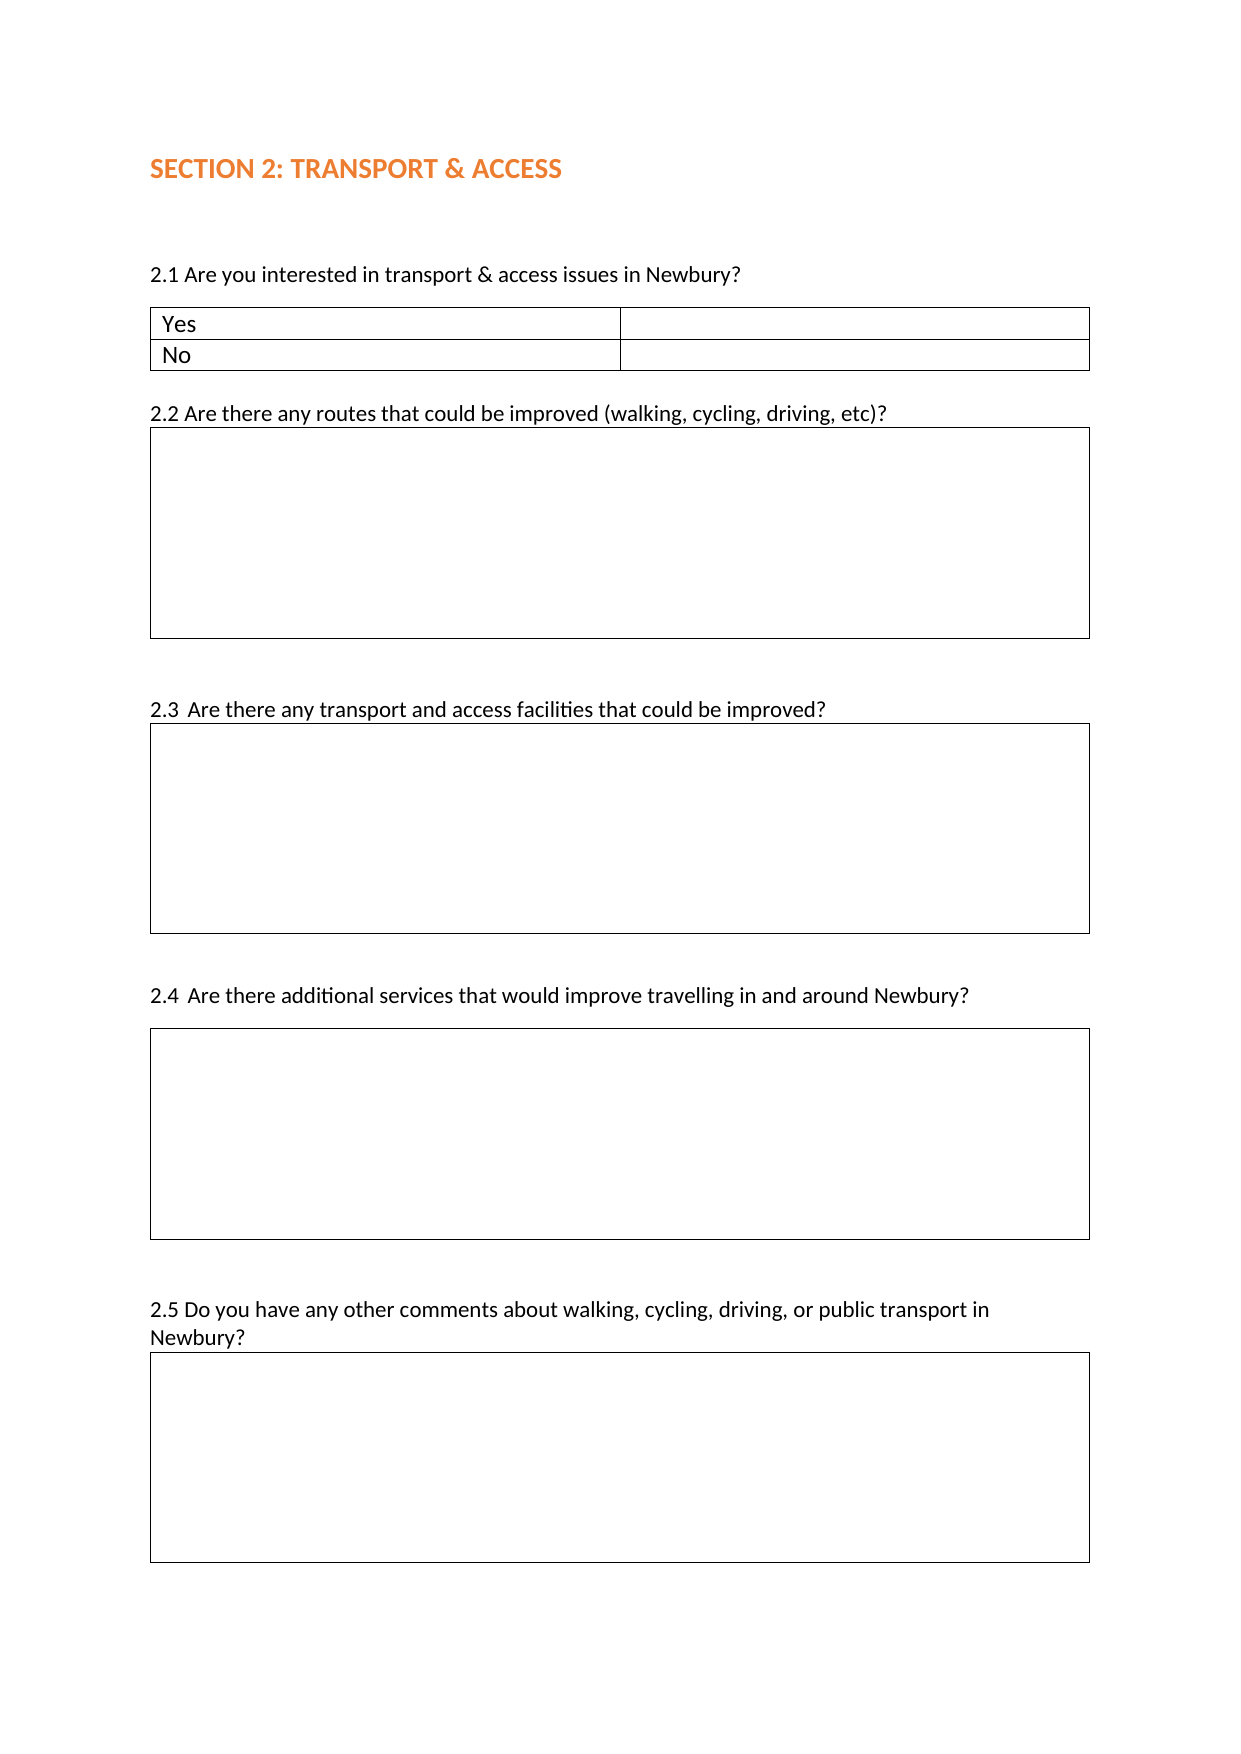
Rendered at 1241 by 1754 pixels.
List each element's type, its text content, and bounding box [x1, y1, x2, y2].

table_cell [621, 340, 1089, 370]
text 2.1 Are you interested in transport & access issues in Newbury? [150, 260, 1090, 288]
table_cell No [151, 340, 620, 370]
table_header Yes [151, 308, 620, 339]
table_header [151, 724, 1089, 933]
table_header [151, 428, 1089, 638]
table_header [151, 1353, 1089, 1562]
text SECTION 2: TRANSPORT & ACCESS [150, 150, 1090, 186]
text 2.5 Do you have any other comments about walking, cycling, driving, or public transport in Newbury? [150, 1296, 1090, 1352]
list Are there additional services that would improve travelling in and around Newbury? [150, 981, 1090, 1009]
text 2.2 Are there any routes that could be improved (walking, cycling, driving, etc)? [150, 399, 1090, 427]
list Are there any transport and access facilities that could be improved? [150, 695, 1090, 723]
table_header [621, 308, 1089, 339]
table_header [151, 1029, 1089, 1238]
